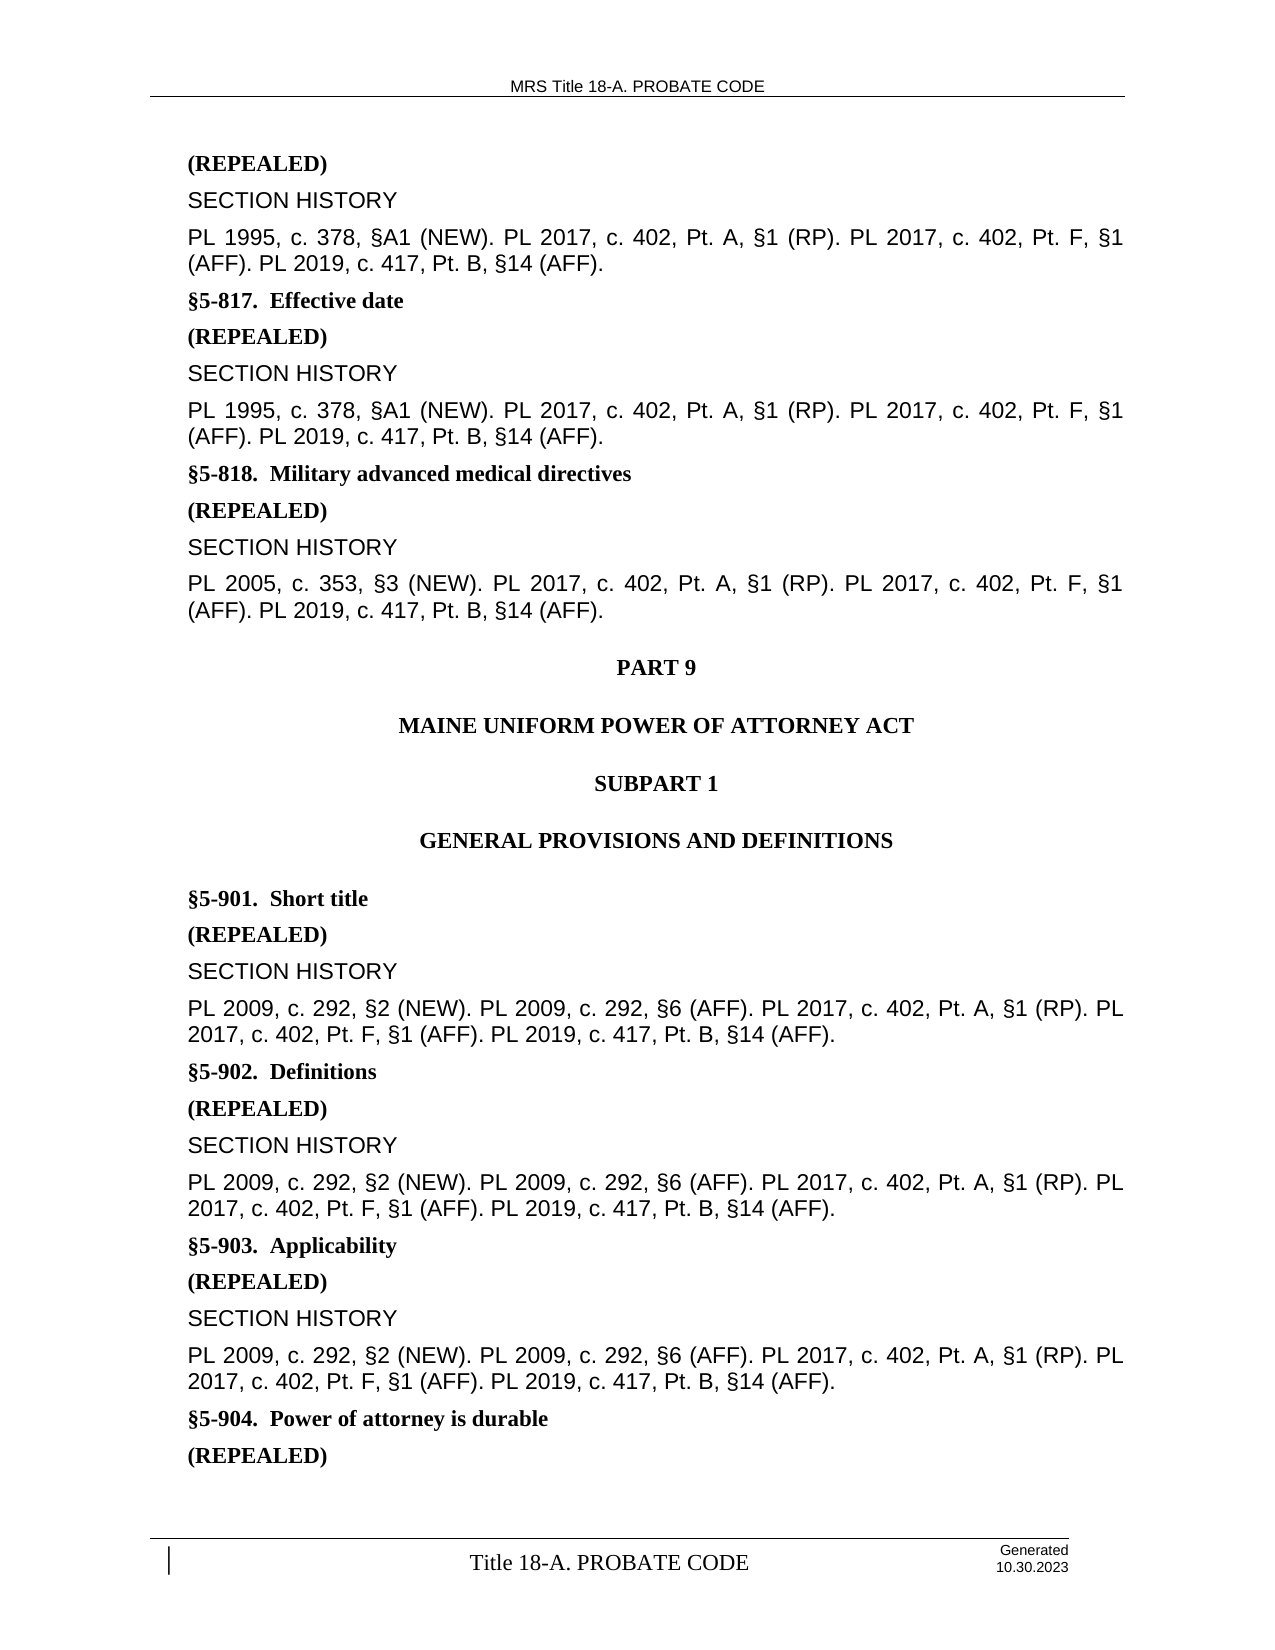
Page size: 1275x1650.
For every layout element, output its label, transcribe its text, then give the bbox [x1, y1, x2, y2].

text SECTION HISTORY [187, 360, 1125, 387]
text §5-818. Military advanced medical directives [187, 460, 1125, 486]
text SECTION HISTORY [187, 534, 1125, 560]
text SECTION HISTORY [187, 187, 1125, 213]
text §5-902. Definitions [187, 1058, 1125, 1084]
text PART 9 [187, 654, 1125, 681]
text (REPEALED) [187, 150, 1125, 176]
text §5-904. Power of attorney is durable [187, 1405, 1125, 1431]
text (REPEALED) [187, 1095, 1125, 1121]
text PL 1995, c. 378, §A1 (NEW). PL 2017, c. 402, Pt. A, §1 (RP). PL 2017, c. 402, Pt. F, §1 (AFF). PL 2019, c. 417, Pt. B, §14 (AFF). [187, 397, 1125, 450]
text §5-903. Applicability [187, 1232, 1125, 1258]
text SUBPART 1 [187, 769, 1125, 796]
text (REPEALED) [187, 922, 1125, 948]
text SECTION HISTORY [187, 1132, 1125, 1158]
text (REPEALED) [187, 1442, 1125, 1468]
text MAINE UNIFORM POWER OF ATTORNEY ACT [187, 712, 1125, 738]
text SECTION HISTORY [187, 958, 1125, 985]
text (REPEALED) [187, 1268, 1125, 1295]
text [187, 223, 1125, 276]
text §5-817. Effective date [187, 287, 1125, 313]
text (REPEALED) [187, 323, 1125, 350]
text PL 2005, c. 353, §3 (NEW). PL 2017, c. 402, Pt. A, §1 (RP). PL 2017, c. 402, Pt. F, §1 (AFF). PL 2019, c. 417, Pt. B, §14 (AFF). [187, 570, 1125, 623]
text (REPEALED) [187, 497, 1125, 523]
text GENERAL PROVISIONS AND DEFINITIONS [187, 827, 1125, 853]
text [187, 1342, 1125, 1395]
text SECTION HISTORY [187, 1305, 1125, 1332]
text §5-901. Short title [187, 885, 1125, 911]
